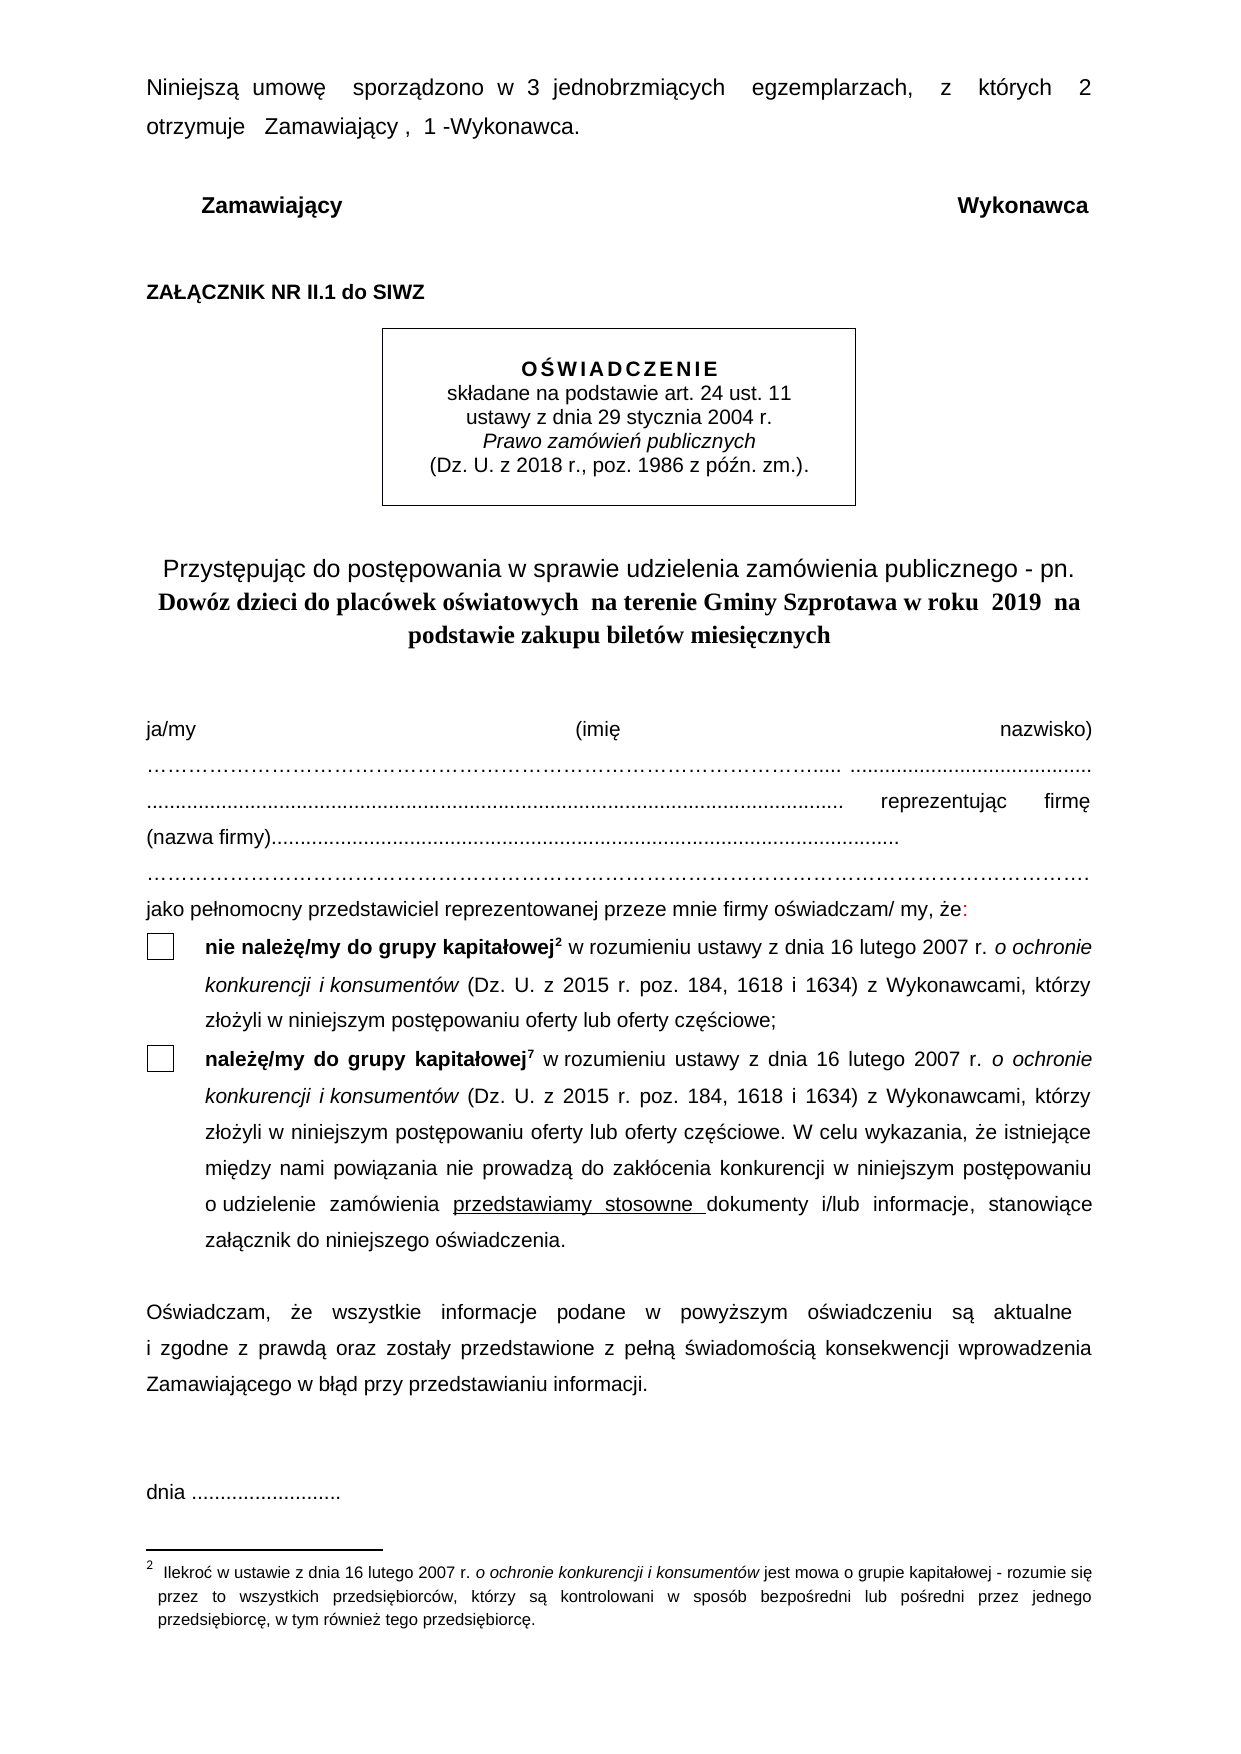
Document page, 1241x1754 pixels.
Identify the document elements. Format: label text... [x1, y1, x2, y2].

text ZAŁĄCZNIK NR II.1 do SIWZ [146, 280, 1092, 304]
text Oświadczam, że wszystkie informacje podane w powyższym oświadczeniu są aktualne i zgodne z prawdą oraz zostały przedstawione z pełną świadomością konsekwencji wprowadzenia Zamawiającego w błąd przy przedstawianiu informacji. [146, 1300, 1092, 1396]
text Niniejszą umowę sporządzono w 3 jednobrzmiących egzemplarzach, z których 2 otrzymuje Zamawiający , 1 -Wykonawca. [146, 74, 1092, 140]
text jako pełnomocny przedstawiciel reprezentowanej przeze mnie firmy oświadczam/ my, że: [146, 896, 1092, 920]
text ………………………………………………………………………………………………………………………. [146, 861, 1092, 884]
text ja/my (imię nazwisko) ……………………………………………………………………………………..... ................................................................................................................................................................... reprezentując firmę (nazwa firmy)............................................................................................................. [146, 717, 1092, 848]
table_header oświadczenie składane na podstawie art. 24 ust. 11 ustawy z dnia 29 stycznia 2004 r. Prawo zamówień publicznych (Dz. U. z 2018 r., poz. 1986 z późn. zm.). [383, 329, 855, 505]
text nie należę/my do grupy kapitałowej w rozumieniu ustawy z dnia 16 lutego 2007 r. o ochronie konkurencji i konsumentów (Dz. U. z 2015 r. poz. 184, 1618 i 1634) z Wykonawcami, którzy złożyli w niniejszym postępowaniu oferty lub oferty częściowe; [146, 932, 1092, 1032]
text dnia .......................... [146, 1479, 1092, 1503]
text należę/my do grupy kapitałowej7 w rozumieniu ustawy z dnia 16 lutego 2007 r. o ochronie konkurencji i konsumentów (Dz. U. z 2015 r. poz. 184, 1618 i 1634) z Wykonawcami, którzy złożyli w niniejszym postępowaniu oferty lub oferty częściowe. W celu wykazania, że istniejące między nami powiązania nie prowadzą do zakłócenia konkurencji w niniejszym postępowaniu o udzielenie zamówienia przedstawiamy stosowne dokumenty i/lub informacje, stanowiące załącznik do niniejszego oświadczenia. [146, 1044, 1092, 1252]
text Zamawiający Wykonawca [144, 192, 1092, 219]
text Przystępując do postępowania w sprawie udzielenia zamówienia publicznego - pn. Dowóz dzieci do placówek oświatowych na terenie Gminy Szprotawa w roku 2019 na podstawie zakupu biletów miesięcznych [146, 554, 1092, 648]
